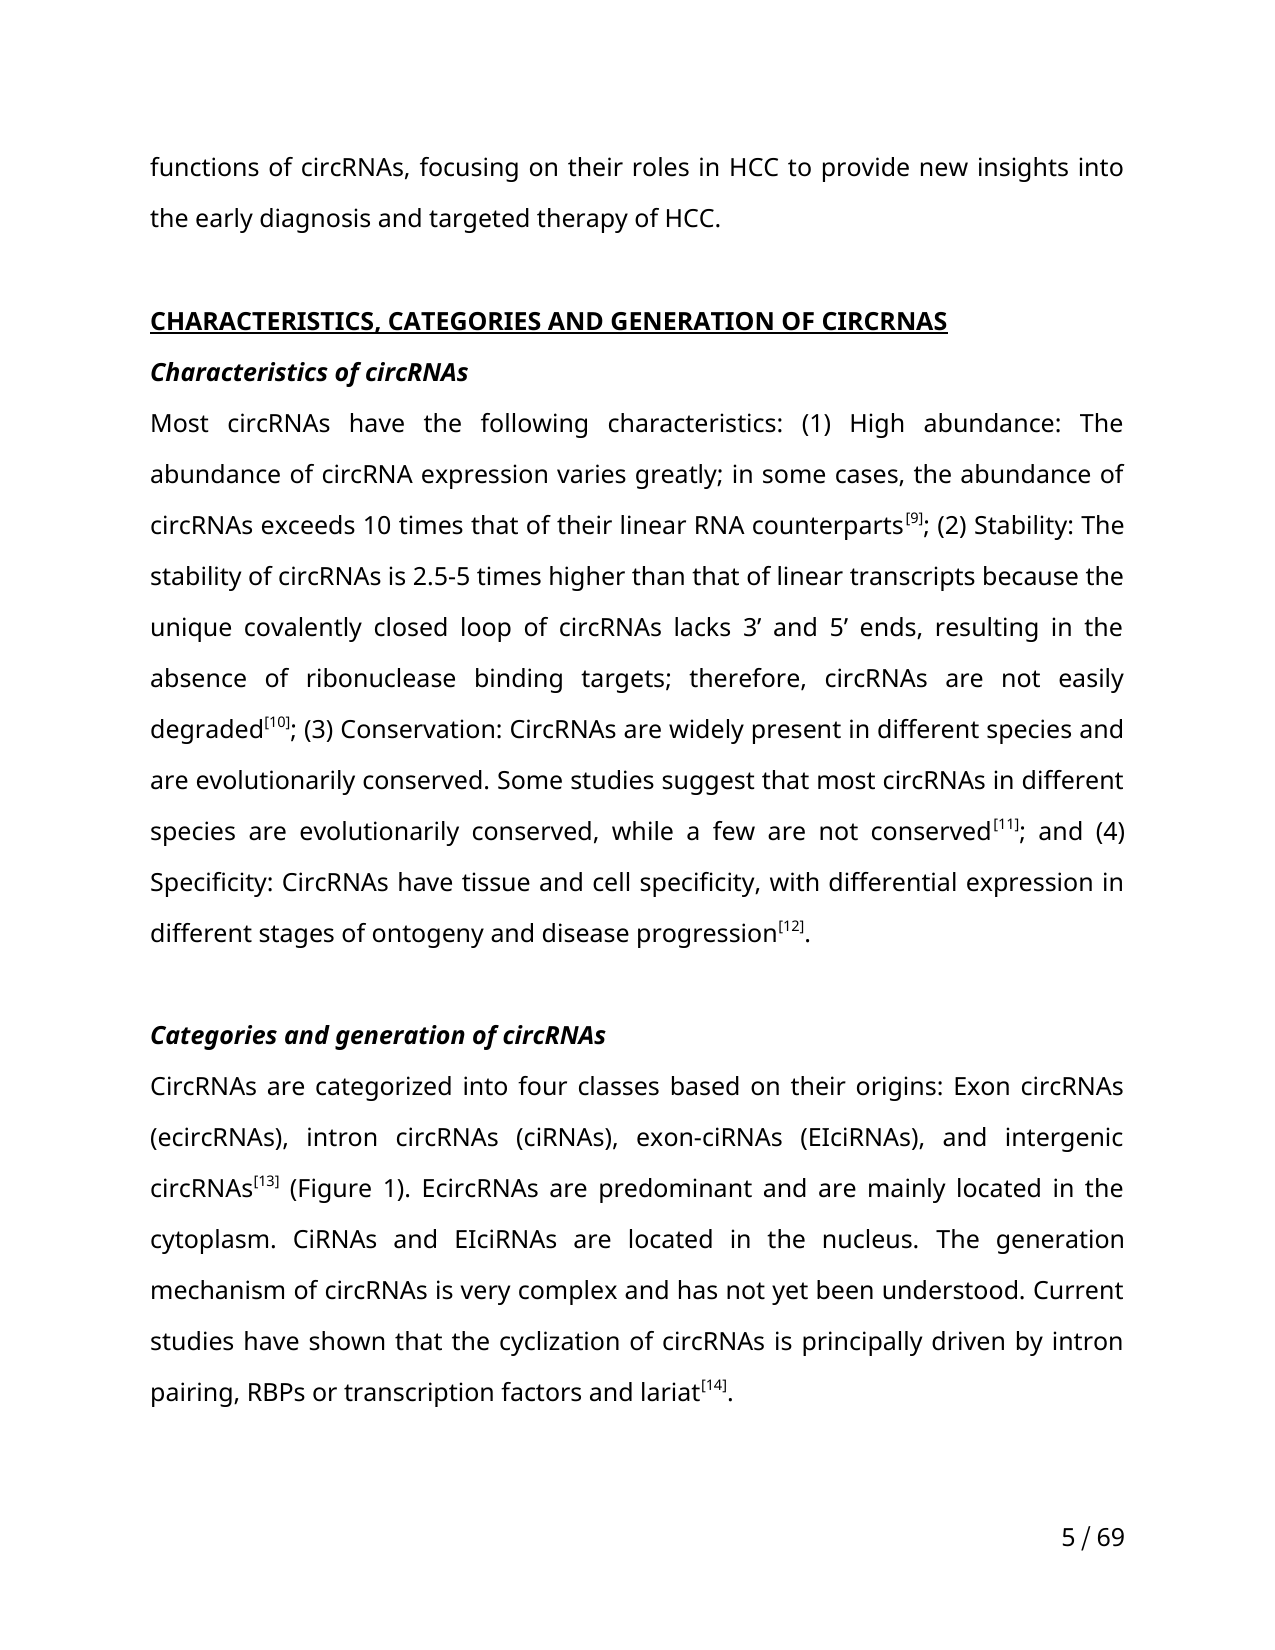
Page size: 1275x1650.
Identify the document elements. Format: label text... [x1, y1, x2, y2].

text CircRNAs are categorized into four classes based on their origins: Exon circRNAs (ecircRNAs), intron circRNAs (ciRNAs), exon-ciRNAs (EIciRNAs), and intergenic circRNAs[13] (Figure 1). EcircRNAs are predominant and are mainly located in the cytoplasm. CiRNAs and EIciRNAs are located in the nucleus. The generation mechanism of circRNAs is very complex and has not yet been understood. Current studies have shown that the cyclization of circRNAs is principally driven by intron pairing, RBPs or transcription factors and lariat[14]. [150, 1069, 1125, 1409]
text CHARACTERISTICS, CATEGORIES AND GENERATION OF CIRCRNAS [150, 303, 1125, 337]
text Categories and generation of circRNAs [150, 1018, 1125, 1052]
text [150, 150, 1125, 235]
text Most circRNAs have the following characteristics: (1) High abundance: The abundance of circRNA expression varies greatly; in some cases, the abundance of circRNAs exceeds 10 times that of their linear RNA counterparts[9]; (2) Stability: The stability of circRNAs is 2.5-5 times higher than that of linear transcripts because the unique covalently closed loop of circRNAs lacks 3’ and 5’ ends, resulting in the absence of ribonuclease binding targets; therefore, circRNAs are not easily degraded[10]; (3) Conservation: CircRNAs are widely present in different species and are evolutionarily conserved. Some studies suggest that most circRNAs in different species are evolutionarily conserved, while a few are not conserved[11]; and (4) Specificity: CircRNAs have tissue and cell specificity, with differential expression in different stages of ontogeny and disease progression[12]. [150, 405, 1125, 950]
text Characteristics of circRNAs [150, 354, 1125, 388]
